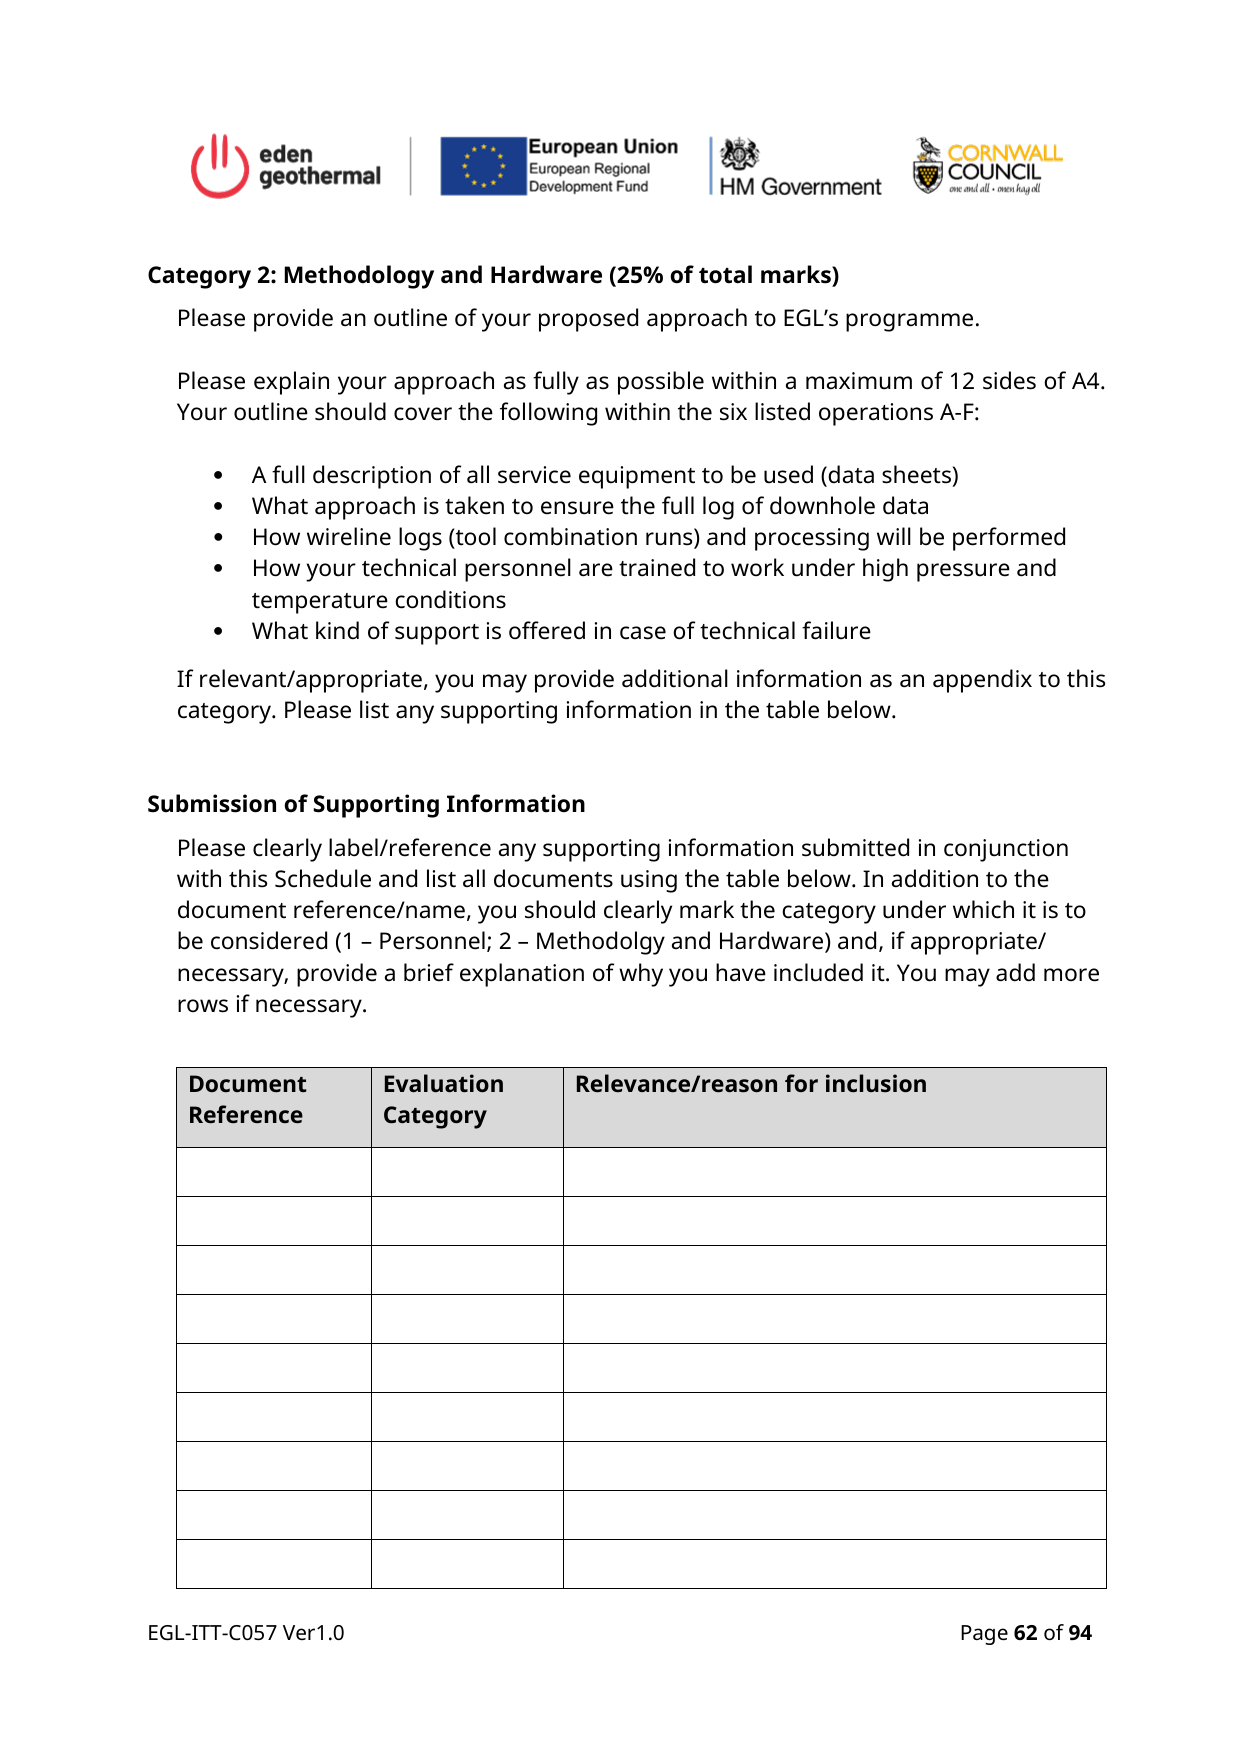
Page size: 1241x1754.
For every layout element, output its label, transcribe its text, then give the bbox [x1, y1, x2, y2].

list How your technical personnel are trained to work under high pressure and temperature conditions [214, 552, 1107, 615]
table_cell [564, 1295, 1106, 1343]
table_cell [564, 1442, 1106, 1490]
table_cell [372, 1442, 563, 1490]
text Please clearly label/reference any supporting information submitted in conjunction with this Schedule and list all documents using the table below. In addition to the document reference/name, you should clearly mark the category under which it is to be considered (1 – Personnel; 2 – Methodolgy and Hardware) and, if appropriate/ necessary, provide a brief explanation of why you have included it. You may add more rows if necessary. [177, 832, 1107, 1019]
table_cell [564, 1148, 1106, 1196]
table_cell [372, 1491, 563, 1539]
table_header Document Reference [177, 1068, 371, 1147]
text Submission of Supporting Information [147, 788, 1107, 819]
table_cell [372, 1344, 563, 1392]
text Category 2: Methodology and Hardware (25% of total marks) [147, 259, 1107, 290]
table_header Evaluation Category [372, 1068, 563, 1147]
list How wireline logs (tool combination runs) and processing will be performed [214, 521, 1107, 552]
list What approach is taken to ensure the full log of downhole data [214, 490, 1107, 521]
table_cell [177, 1393, 371, 1441]
table_cell [177, 1148, 371, 1196]
table_cell [177, 1540, 371, 1588]
list A full description of all service equipment to be used (data sheets) [214, 459, 1107, 490]
table_cell [564, 1393, 1106, 1441]
table_cell [372, 1393, 563, 1441]
picture [161, 107, 1093, 225]
text Please provide an outline of your proposed approach to EGL’s programme. [177, 302, 1107, 334]
table_cell [177, 1491, 371, 1539]
table_cell [177, 1197, 371, 1245]
table_cell [372, 1540, 563, 1588]
table_cell [564, 1491, 1106, 1539]
table_cell [564, 1246, 1106, 1294]
text Please explain your approach as fully as possible within a maximum of 12 sides of A4. Your outline should cover the following within the six listed operations A-F: [177, 365, 1107, 427]
text If relevant/appropriate, you may provide additional information as an appendix to this category. Please list any supporting information in the table below. [177, 663, 1107, 725]
table_cell [177, 1295, 371, 1343]
table_cell [177, 1442, 371, 1490]
table_cell [564, 1540, 1106, 1588]
table_header Relevance/reason for inclusion [564, 1068, 1106, 1147]
list What kind of support is offered in case of technical failure [214, 615, 1107, 646]
table_cell [372, 1197, 563, 1245]
table_cell [372, 1148, 563, 1196]
table_cell [177, 1344, 371, 1392]
table_cell [564, 1344, 1106, 1392]
table_cell [177, 1246, 371, 1294]
table_cell [372, 1246, 563, 1294]
table_cell [372, 1295, 563, 1343]
table_cell [564, 1197, 1106, 1245]
